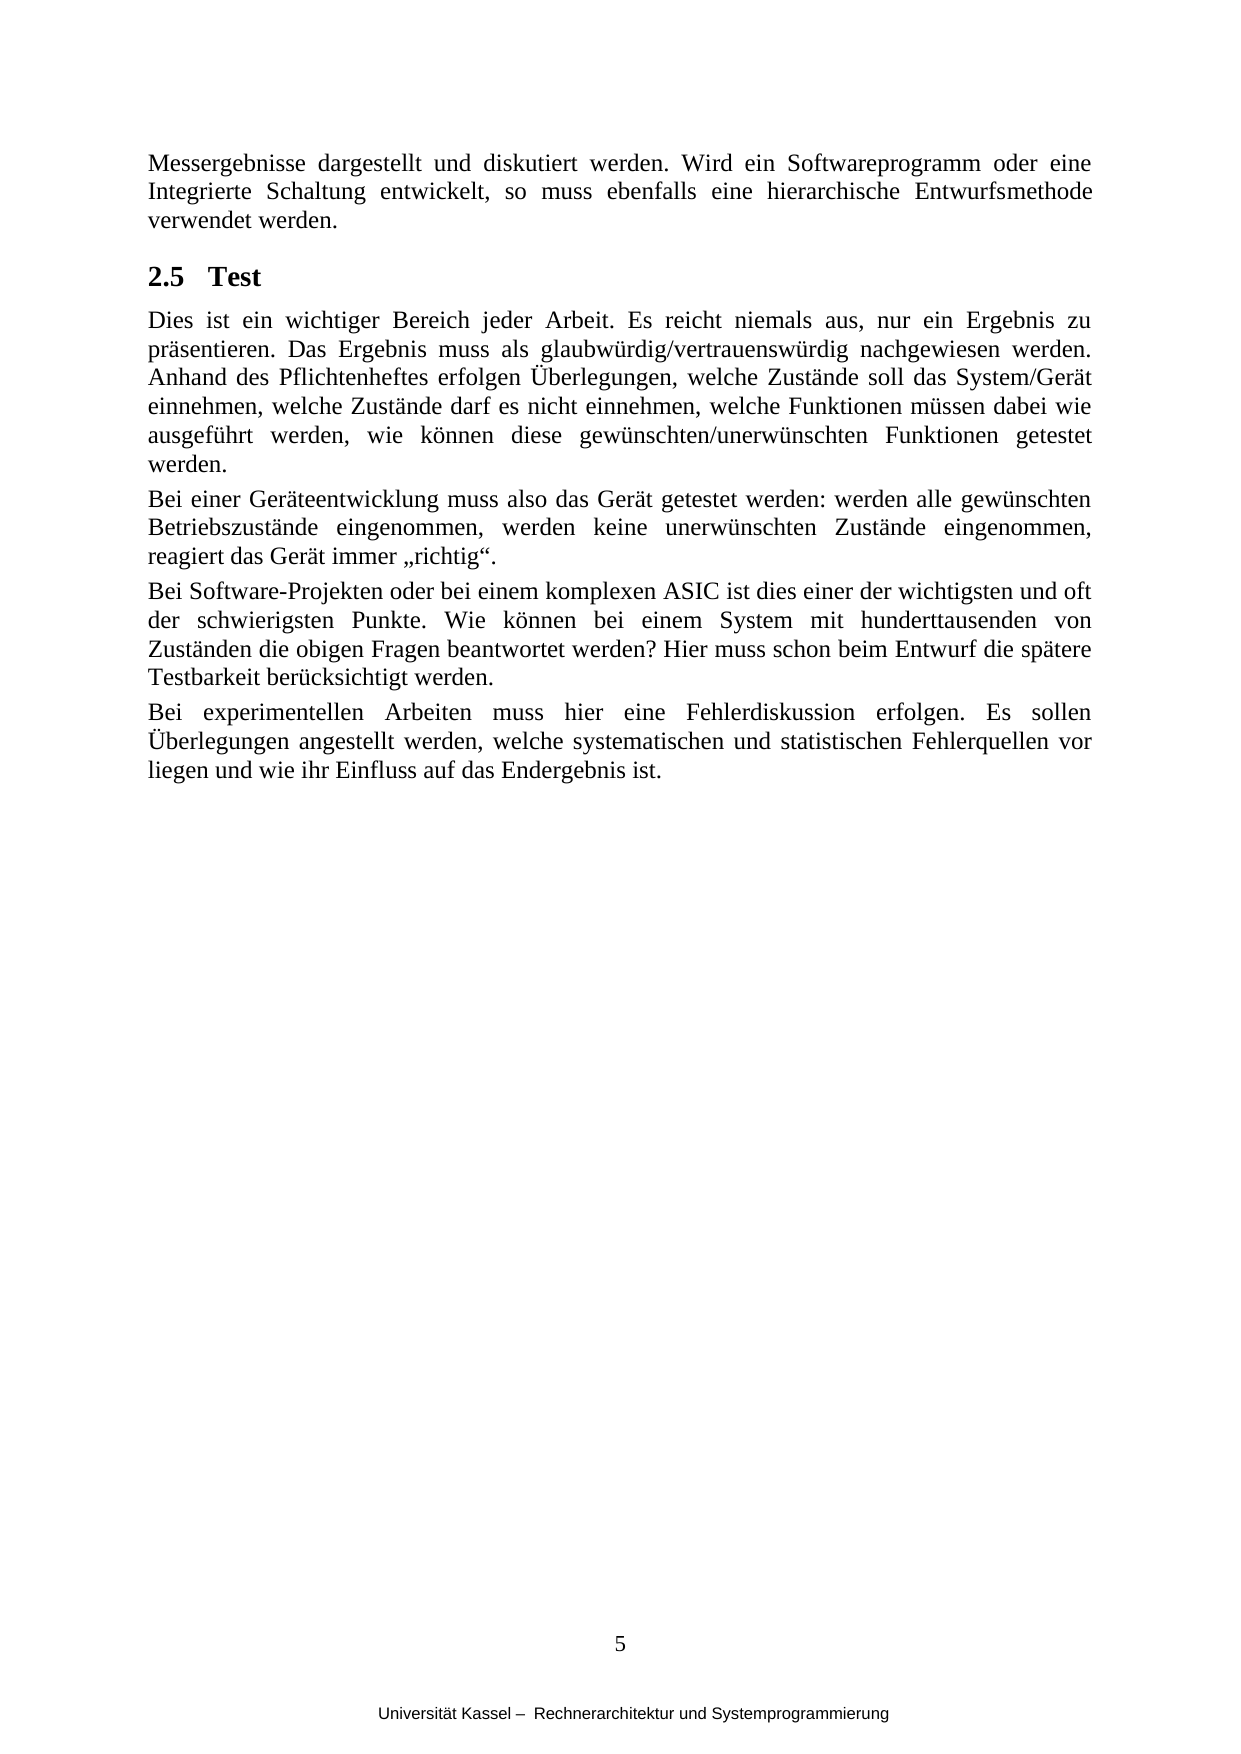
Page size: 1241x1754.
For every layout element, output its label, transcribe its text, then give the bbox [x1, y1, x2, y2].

text Bei Software-Projekten oder bei einem komplexen ASIC ist dies einer der wichtigsten und oft der schwierigsten Punkte. Wie können bei einem System mit hunderttausenden von Zuständen die obigen Fragen beantwortet werden? Hier muss schon beim Entwurf die spätere Testbarkeit berücksichtigt werden. [148, 576, 1093, 691]
subtitle Test [148, 259, 1093, 292]
text Bei einer Geräteentwicklung muss also das Gerät getestet werden: werden alle gewünschten Betriebszustände eingenommen, werden keine unerwünschten Zustände eingenommen, reagiert das Gerät immer „richtig“. [148, 484, 1093, 570]
text Dies ist ein wichtiger Bereich jeder Arbeit. Es reicht niemals aus, nur ein Ergebnis zu präsentieren. Das Ergebnis muss als glaubwürdig/vertrauenswürdig nachgewiesen werden. Anhand des Pflichtenheftes erfolgen Überlegungen, welche Zustände soll das System/Gerät einnehmen, welche Zustände darf es nicht einnehmen, welche Funktionen müssen dabei wie ausgeführt werden, wie können diese gewünschten/unerwünschten Funktionen getestet werden. [148, 305, 1093, 477]
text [148, 148, 1093, 234]
text Bei experimentellen Arbeiten muss hier eine Fehlerdiskussion erfolgen. Es sollen Überlegungen angestellt werden, welche systematischen und statistischen Fehlerquellen vor liegen und wie ihr Einfluss auf das Endergebnis ist. [148, 697, 1093, 784]
